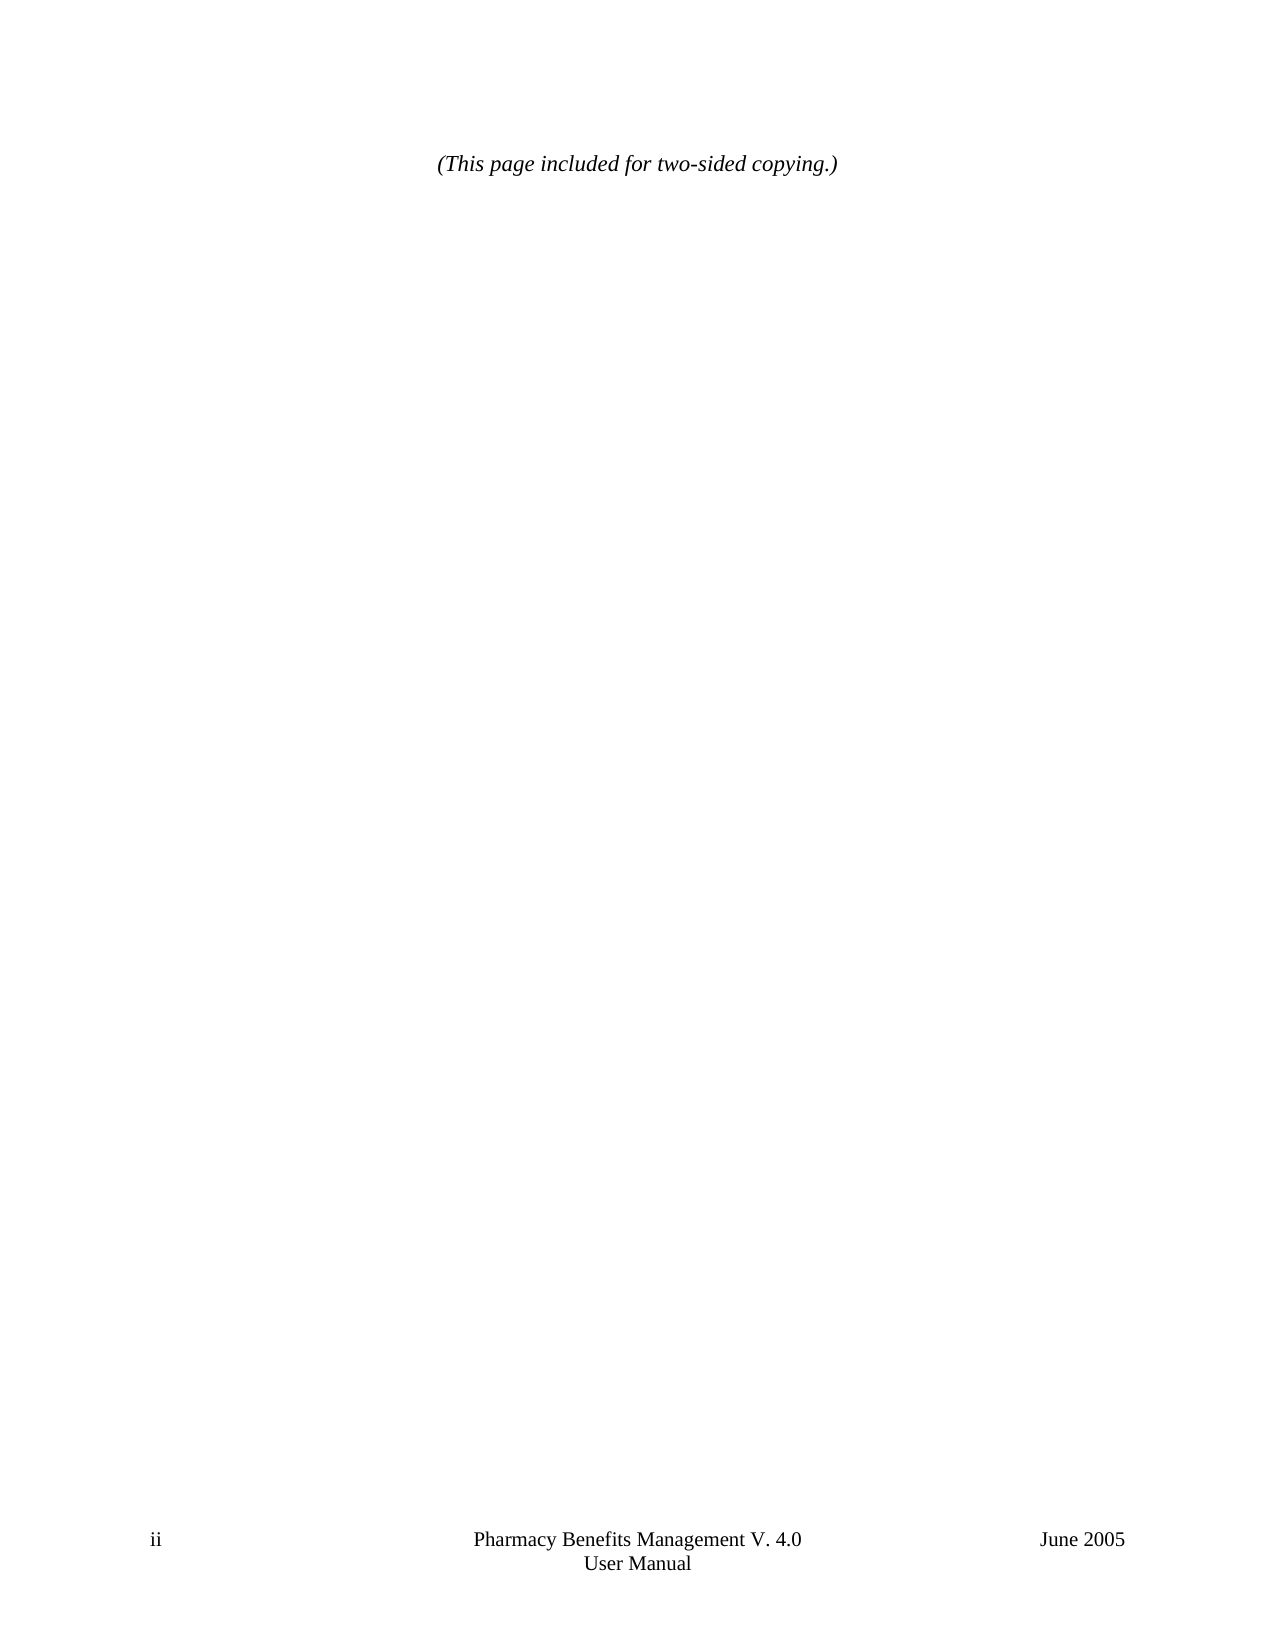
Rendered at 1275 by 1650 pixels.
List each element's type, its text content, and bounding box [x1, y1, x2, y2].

text (This page included for two-sided copying.) [150, 150, 1125, 176]
